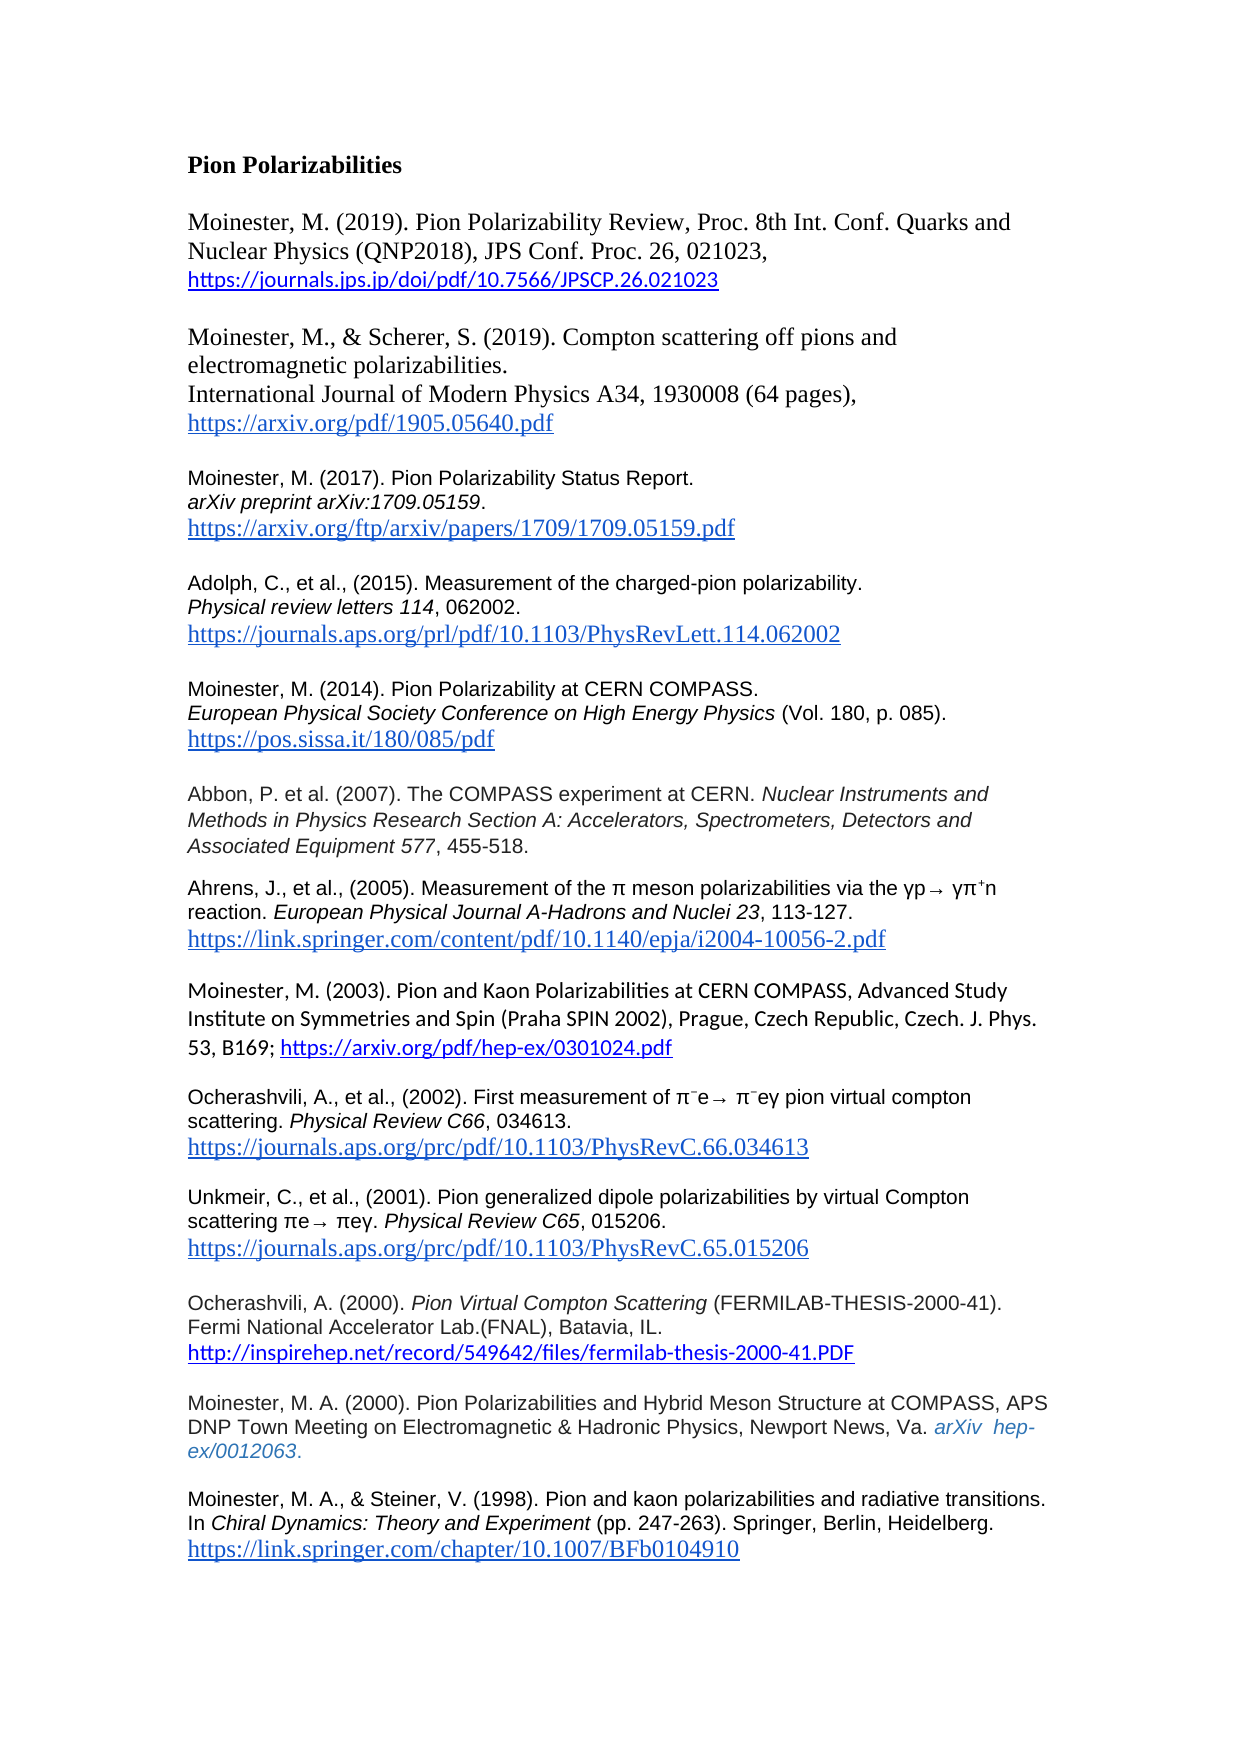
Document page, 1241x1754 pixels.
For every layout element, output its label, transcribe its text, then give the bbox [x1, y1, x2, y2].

text https://journals.aps.org/prl/pdf/10.1103/PhysRevLett.114.062002 [187, 619, 1053, 648]
text Moinester, M. A. (2000). Pion Polarizabilities and Hybrid Meson Structure at COMPASS, APS DNP Town Meeting on Electromagnetic & Hadronic Physics, Newport News, Va. arXiv hep-ex/0012063. [187, 1391, 1053, 1462]
text In Chiral Dynamics: Theory and Experiment (pp. 247-263). Springer, Berlin, Heidelberg. [187, 1510, 1053, 1534]
text https://arxiv.org/pdf/1905.05640.pdf [187, 408, 1053, 437]
text Moinester, M. A., & Steiner, V. (1998). Pion and kaon polarizabilities and radiative transitions. [187, 1486, 1053, 1510]
text Moinester, M., & Scherer, S. (2019). Compton scattering off pions and electromagnetic polarizabilities. [187, 322, 1053, 379]
text Moinester, M. (2017). Pion Polarizability Status Report. [187, 466, 1053, 489]
text Adolph, C., et al., (2015). Measurement of the charged-pion polarizability. [187, 571, 1053, 595]
text International Journal of Modern Physics A34, 1930008 (64 pages), [187, 379, 1053, 408]
text https://journals.aps.org/prc/pdf/10.1103/PhysRevC.66.034613 [187, 1132, 1053, 1161]
text https://link.springer.com/chapter/10.1007/BFb0104910 [187, 1534, 1053, 1563]
text Ocherashvili, A., et al., (2002). First measurement of π−e→ π−eγ pion virtual compton scattering. Physical Review C66, 034613. [187, 1084, 1053, 1132]
text http://inspirehep.net/record/549642/files/fermilab-thesis-2000-41.PDF [187, 1338, 1053, 1367]
text European Physical Society Conference on High Energy Physics (Vol. 180, p. 085). [187, 700, 1053, 724]
text https://journals.jps.jp/doi/pdf/10.7566/JPSCP.26.021023 [187, 265, 1053, 293]
text https://link.springer.com/content/pdf/10.1140/epja/i2004-10056-2.pdf [187, 924, 1053, 953]
text https://pos.sissa.it/180/085/pdf [187, 724, 1053, 753]
text Ocherashvili, A. (2000). Pion Virtual Compton Scattering (FERMILAB-THESIS-2000-41). Fermi National Accelerator Lab.(FNAL), Batavia, IL. [187, 1291, 1053, 1338]
text https://journals.aps.org/prc/pdf/10.1103/PhysRevC.65.015206 [187, 1233, 1053, 1262]
text arXiv preprint arXiv:1709.05159. [187, 489, 1053, 513]
text Moinester, M. (2019). Pion Polarizability Review, Proc. 8th Int. Conf. Quarks and Nuclear Physics (QNP2018), JPS Conf. Proc. 26, 021023, [187, 207, 1053, 265]
text https://arxiv.org/ftp/arxiv/papers/1709/1709.05159.pdf [187, 513, 1053, 542]
text Ahrens, J., et al., (2005). Measurement of the π meson polarizabilities via the γp→ γπ+n reaction. European Physical Journal A-Hadrons and Nuclei 23, 113-127. [187, 876, 1053, 924]
text Abbon, P. et al. (2007). The COMPASS experiment at CERN. Nuclear Instruments and Methods in Physics Research Section A: Accelerators, Spectrometers, Detectors and Associated Equipment 577, 455-518. [187, 782, 1053, 857]
text Unkmeir, C., et al., (2001). Pion generalized dipole polarizabilities by virtual Compton scattering πe→ πeγ. Physical Review C65, 015206. [187, 1185, 1053, 1233]
text Moinester, M. (2014). Pion Polarizability at CERN COMPASS. [187, 676, 1053, 700]
text Pion Polarizabilities [187, 150, 1053, 179]
text Moinester, M. (2003). Pion and Kaon Polarizabilities at CERN COMPASS, Advanced Study Institute on Symmetries and Spin (Praha SPIN 2002), Prague, Czech Republic, Czech. J. Phys. 53, B169; https://arxiv.org/pdf/hep-ex/0301024.pdf [187, 977, 1053, 1061]
text Physical review letters 114, 062002. [187, 595, 1053, 619]
